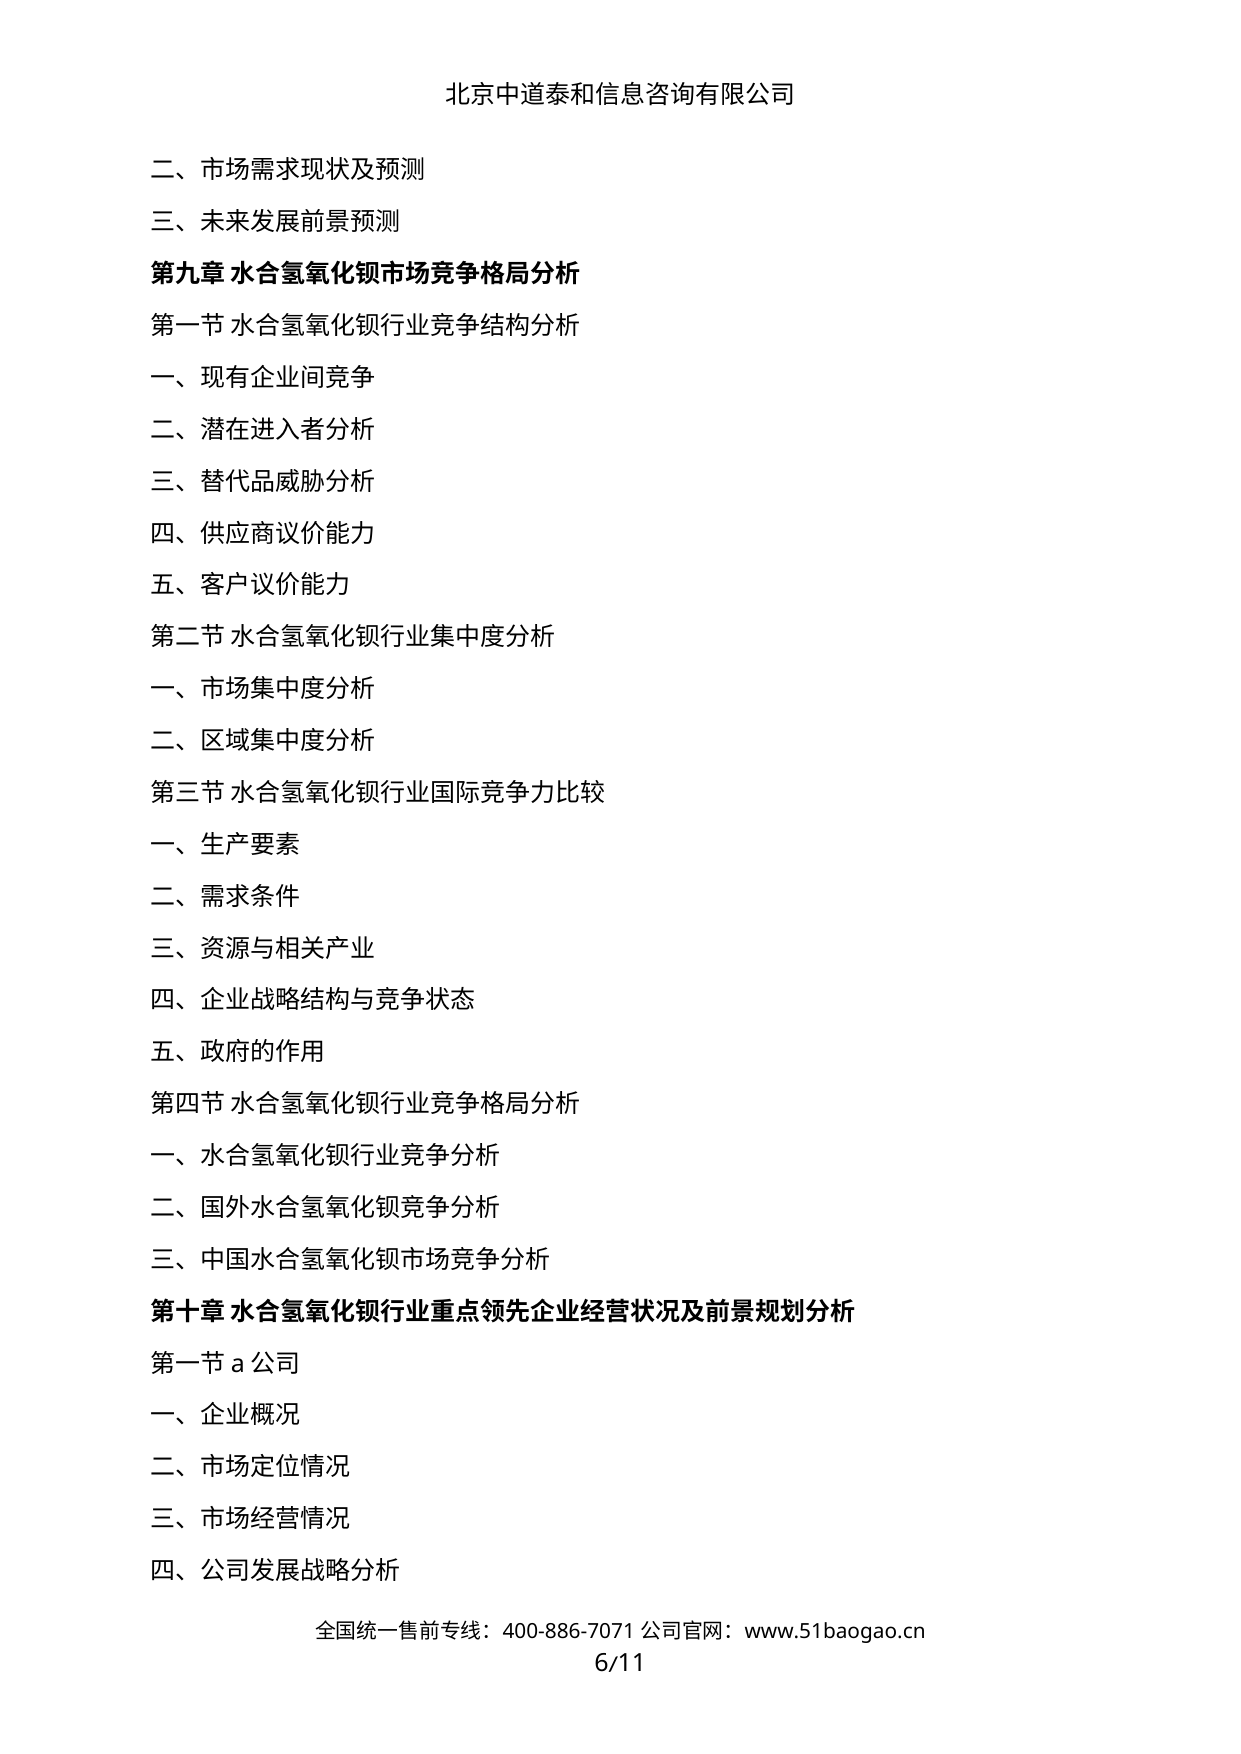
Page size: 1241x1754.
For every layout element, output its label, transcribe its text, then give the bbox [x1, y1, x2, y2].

text 四、供应商议价能力 [150, 513, 1090, 549]
text 二、区域集中度分析 [150, 721, 1090, 757]
text 三、替代品威胁分析 [150, 461, 1090, 497]
text 一、现有企业间竞争 [150, 357, 1090, 394]
text 第四节 水合氢氧化钡行业竞争格局分析 [150, 1084, 1090, 1120]
text 三、资源与相关产业 [150, 928, 1090, 964]
text 第二节 水合氢氧化钡行业集中度分析 [150, 617, 1090, 653]
text 四、公司发展战略分析 [150, 1551, 1090, 1587]
text 第一节 水合氢氧化钡行业竞争结构分析 [150, 306, 1090, 342]
text 三、中国水合氢氧化钡市场竞争分析 [150, 1239, 1090, 1276]
text 一、生产要素 [150, 824, 1090, 861]
text 第九章 水合氢氧化钡市场竞争格局分析 [150, 254, 1090, 290]
text 第十章 水合氢氧化钡行业重点领先企业经营状况及前景规划分析 [150, 1291, 1090, 1327]
text 五、政府的作用 [150, 1032, 1090, 1068]
text 第三节 水合氢氧化钡行业国际竞争力比较 [150, 772, 1090, 809]
text 二、需求条件 [150, 876, 1090, 912]
text 一、水合氢氧化钡行业竞争分析 [150, 1136, 1090, 1172]
text 第一节 a公司 [150, 1343, 1090, 1379]
text 二、国外水合氢氧化钡竞争分析 [150, 1187, 1090, 1224]
text 一、市场集中度分析 [150, 669, 1090, 705]
text 二、市场定位情况 [150, 1447, 1090, 1483]
text 三、市场经营情况 [150, 1499, 1090, 1535]
text 三、未来发展前景预测 [150, 202, 1090, 238]
text 四、企业战略结构与竞争状态 [150, 980, 1090, 1016]
text 一、企业概况 [150, 1395, 1090, 1431]
text 二、市场需求现状及预测 [150, 150, 1090, 186]
text 二、潜在进入者分析 [150, 409, 1090, 446]
text 五、客户议价能力 [150, 565, 1090, 601]
